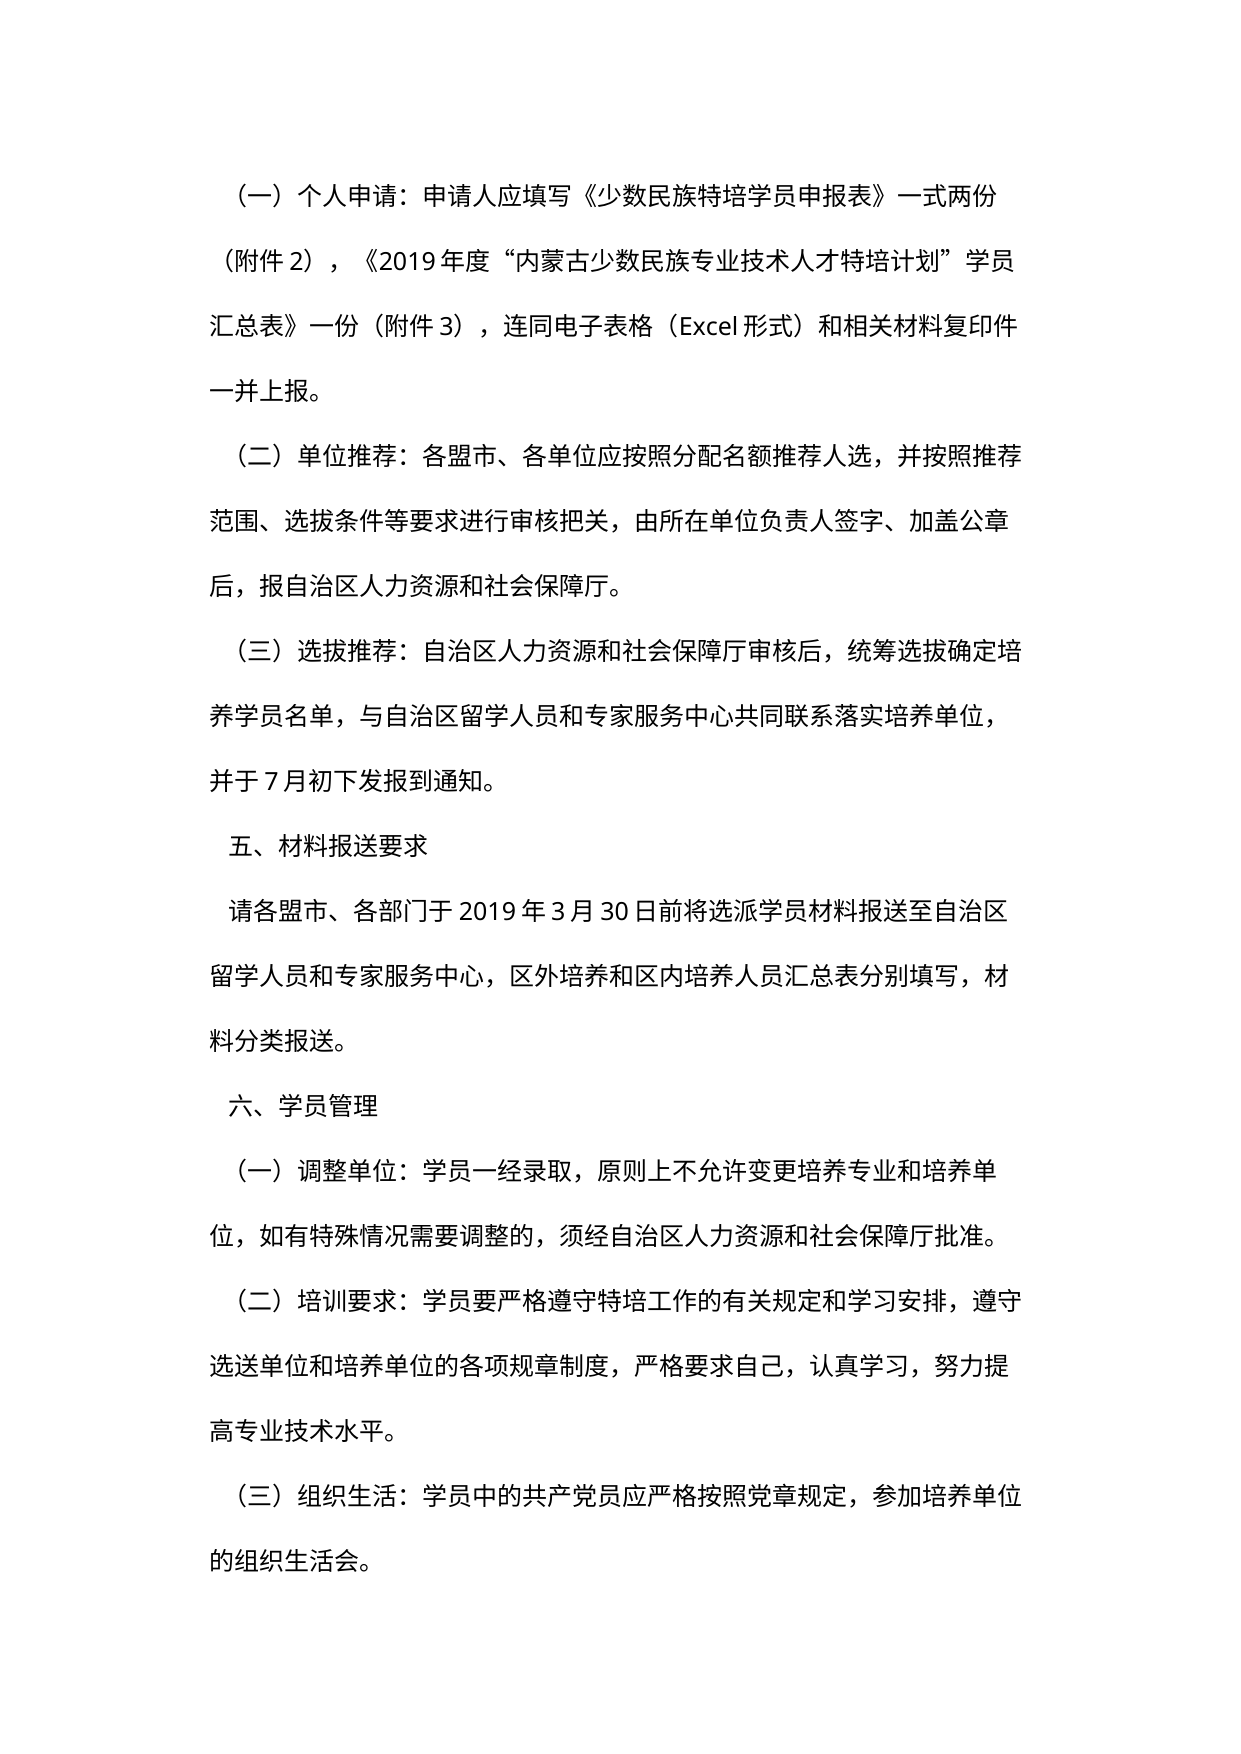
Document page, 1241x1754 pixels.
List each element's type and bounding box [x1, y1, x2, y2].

table_header [209, 162, 1031, 1592]
